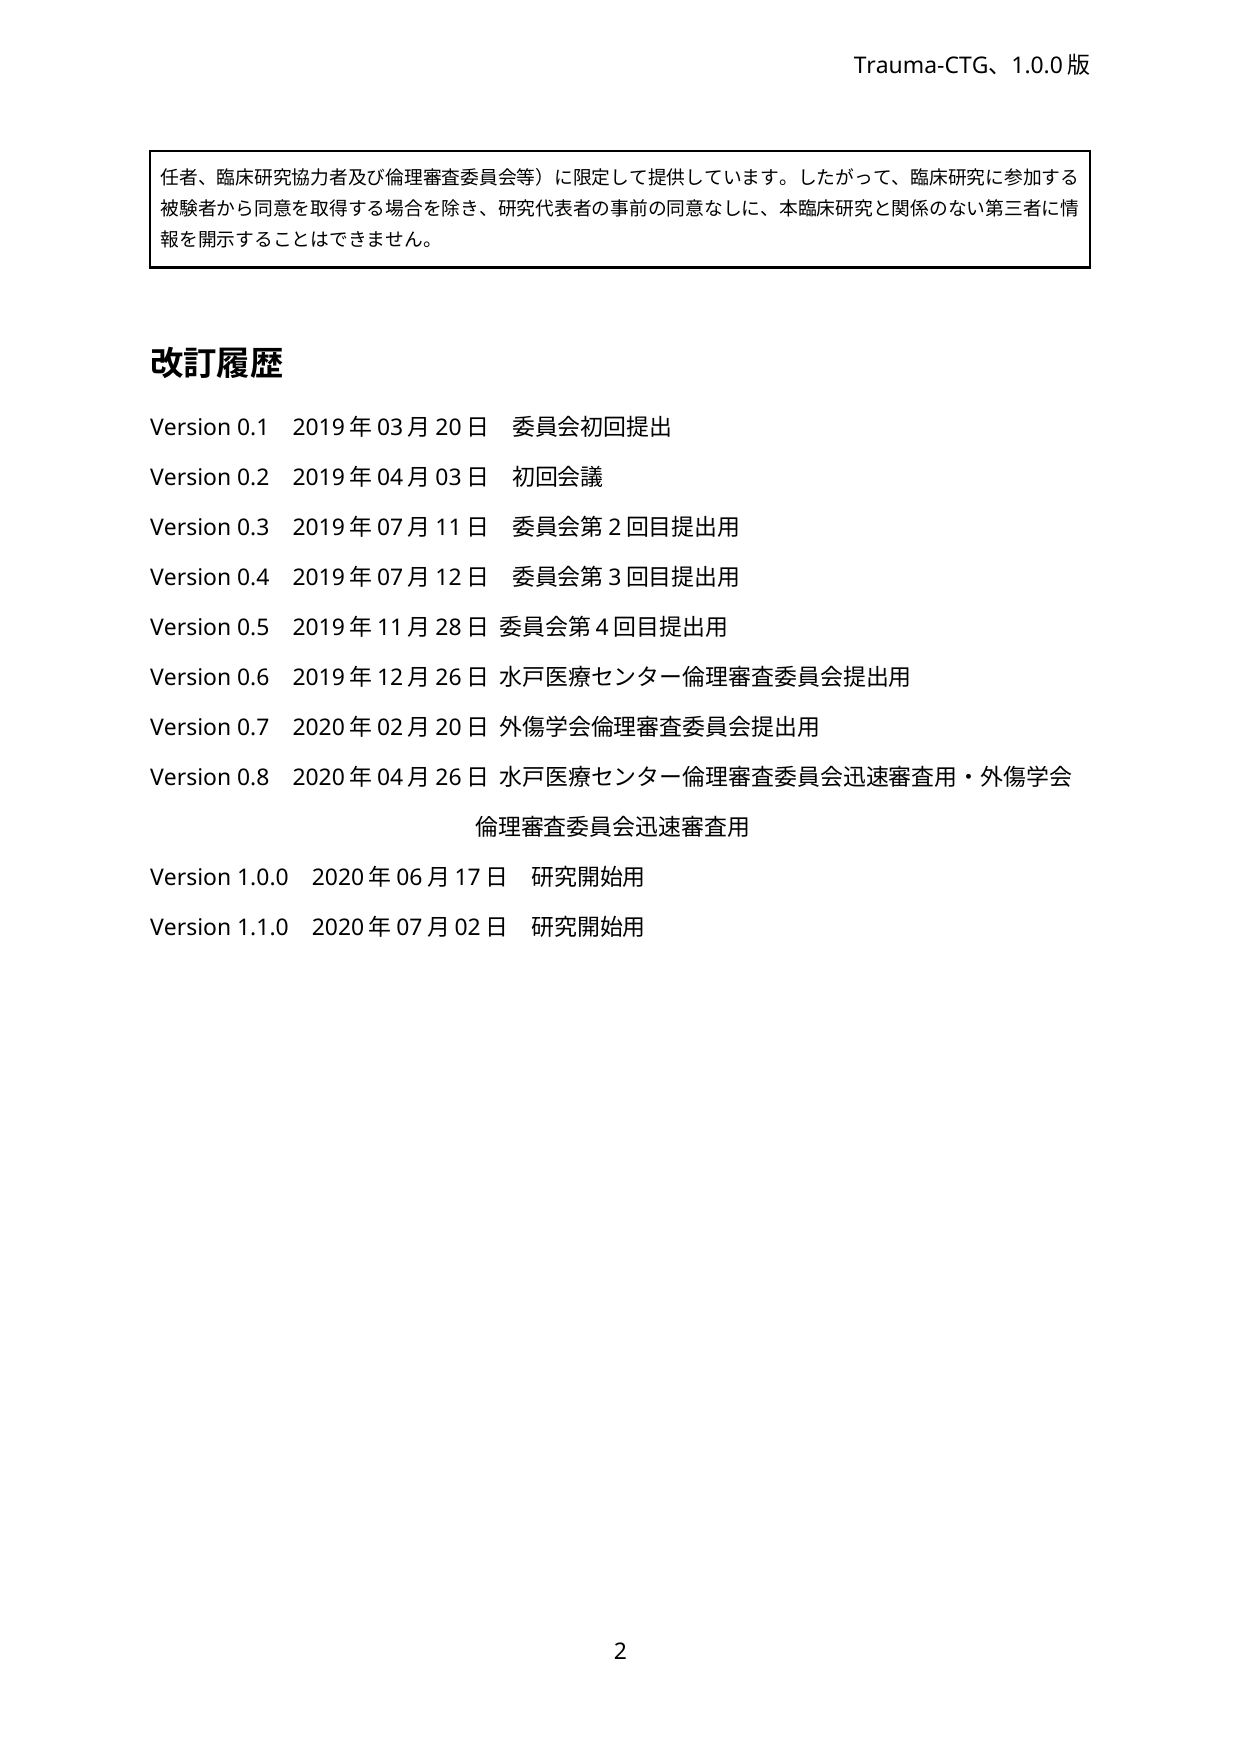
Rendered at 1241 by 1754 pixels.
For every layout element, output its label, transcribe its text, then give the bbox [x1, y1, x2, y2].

text Version 1.1.0 2020年07月02日 研究開始用 [150, 909, 1090, 942]
text Version 0.6 2019年12月26日 水戸医療センター倫理審査委員会提出用 [150, 659, 1090, 692]
text Version 0.5 2019年11月28日 委員会第4回目提出用 [150, 609, 1090, 642]
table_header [151, 152, 1089, 266]
text Version 0.3 2019年07月11日 委員会第2回目提出用 [150, 509, 1090, 542]
text Version 0.4 2019年07月12日 委員会第3回目提出用 [150, 559, 1090, 592]
text Version 1.0.0 2020年06月17日 研究開始用 [150, 859, 1090, 892]
text 改訂履歴 [150, 337, 1090, 385]
text Version 0.1 2019年03月20日 委員会初回提出 [150, 409, 1090, 442]
text Version 0.8 2020年04月26日 水戸医療センター倫理審査委員会迅速審査用・外傷学会倫理審査委員会迅速審査用 [150, 759, 1090, 842]
text Version 0.2 2019年04月03日 初回会議 [150, 459, 1090, 492]
text Version 0.7 2020年02月20日 外傷学会倫理審査委員会提出用 [150, 709, 1090, 742]
